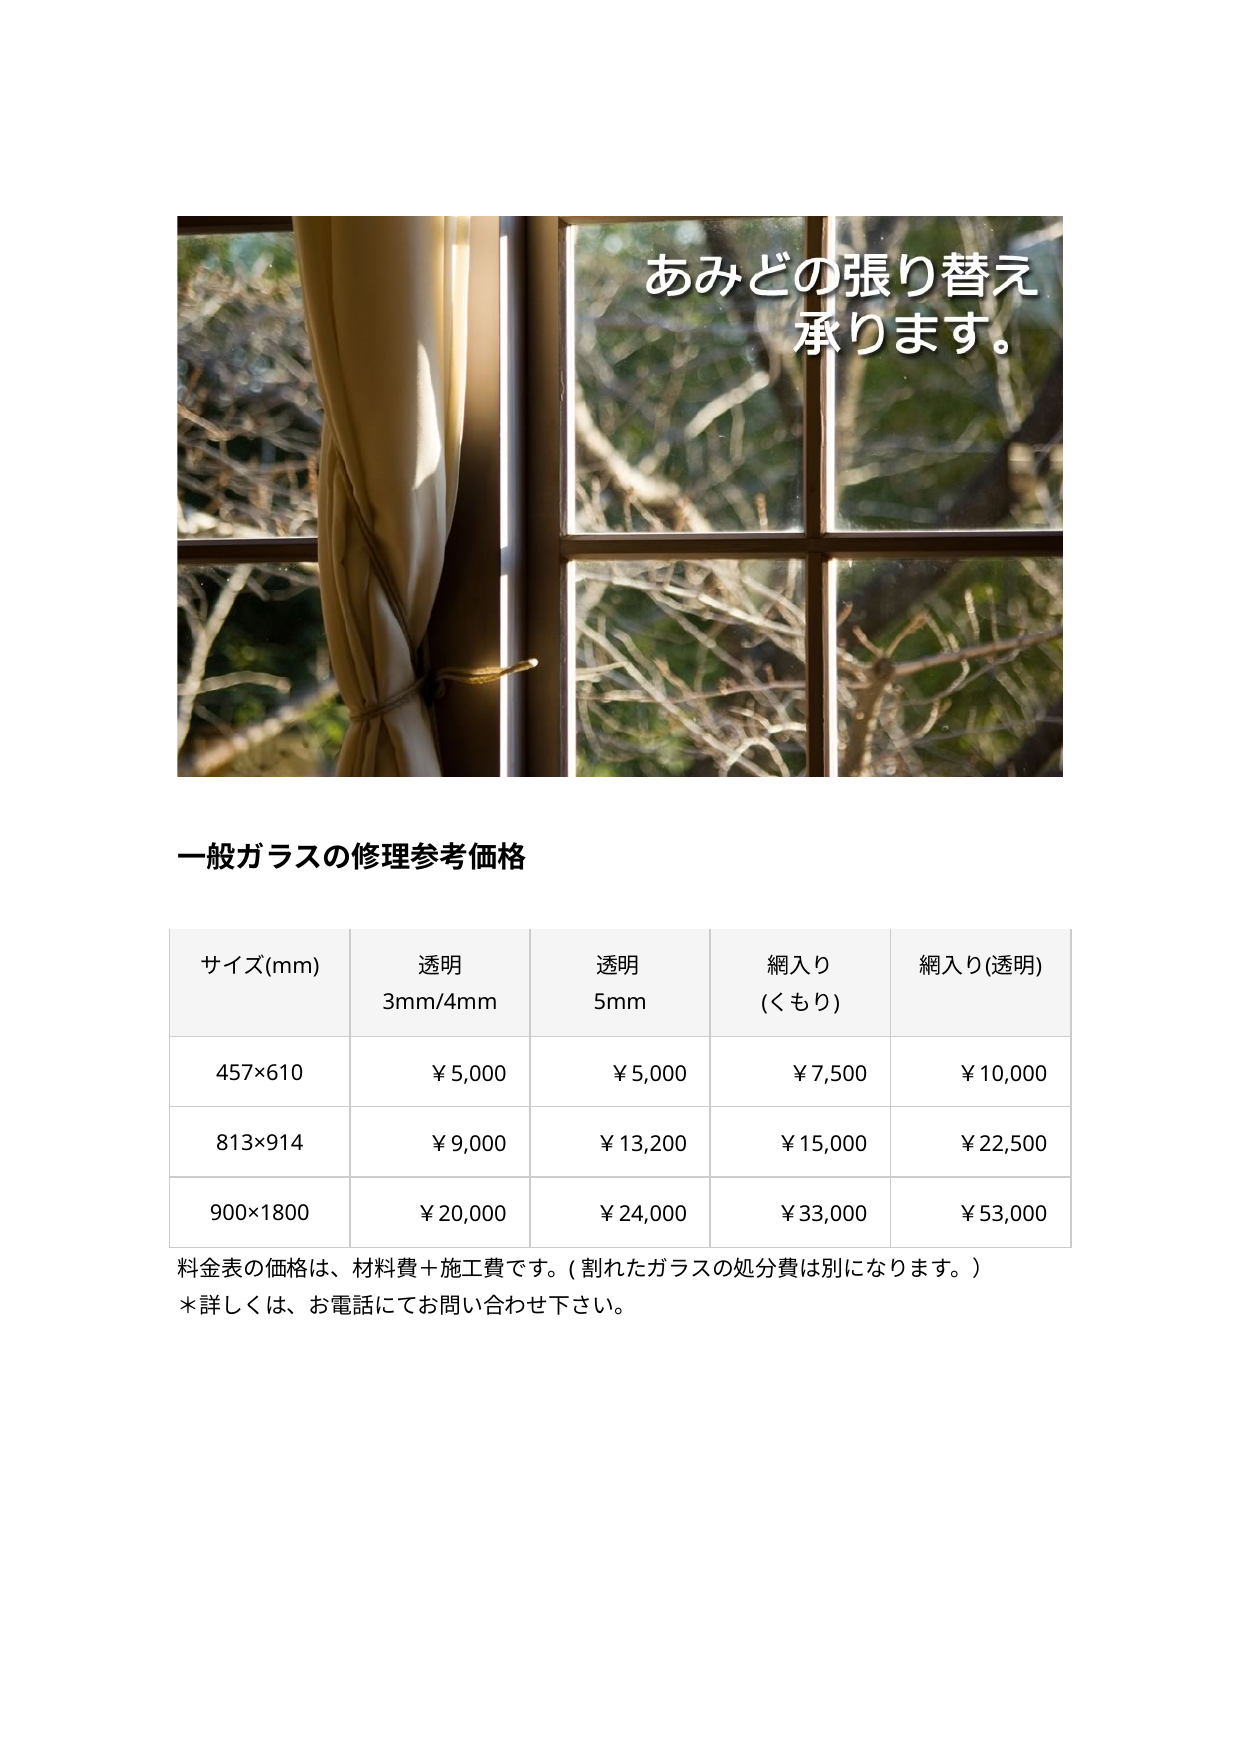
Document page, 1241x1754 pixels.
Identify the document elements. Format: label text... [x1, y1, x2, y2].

text 一般ガラスの修理参考価格 [177, 817, 1063, 892]
table_header 透明 3mm/4mm [351, 929, 529, 1036]
table_cell ￥24,000 [531, 1178, 709, 1246]
table_cell ￥13,200 [531, 1107, 709, 1176]
table_cell ￥15,000 [711, 1107, 890, 1176]
table_cell ￥53,000 [891, 1178, 1070, 1246]
table_header 網入り (くもり) [711, 929, 890, 1036]
table_cell ￥5,000 [531, 1037, 709, 1106]
table_cell ￥33,000 [711, 1178, 890, 1246]
table_header サイズ(mm) [170, 929, 349, 1036]
table_cell 900×1800 [170, 1178, 349, 1246]
table_cell ￥10,000 [891, 1037, 1070, 1106]
table_cell ￥9,000 [351, 1107, 529, 1176]
text ＊詳しくは、お電話にてお問い合わせ下さい。 [177, 1286, 1063, 1323]
text 料金表の価格は、材料費＋施工費です。( 割れたガラスの処分費は別になります。） [177, 1248, 1063, 1286]
table_cell ￥7,500 [711, 1037, 890, 1106]
table_cell ￥5,000 [351, 1037, 529, 1106]
table_cell 813×914 [170, 1107, 349, 1176]
table_cell 457×610 [170, 1037, 349, 1106]
table_cell ￥20,000 [351, 1178, 529, 1246]
table_header 網入り(透明) [891, 929, 1070, 1036]
table_header 透明 5mm [531, 929, 709, 1036]
table_cell ￥22,500 [891, 1107, 1070, 1176]
picture [177, 216, 1063, 777]
